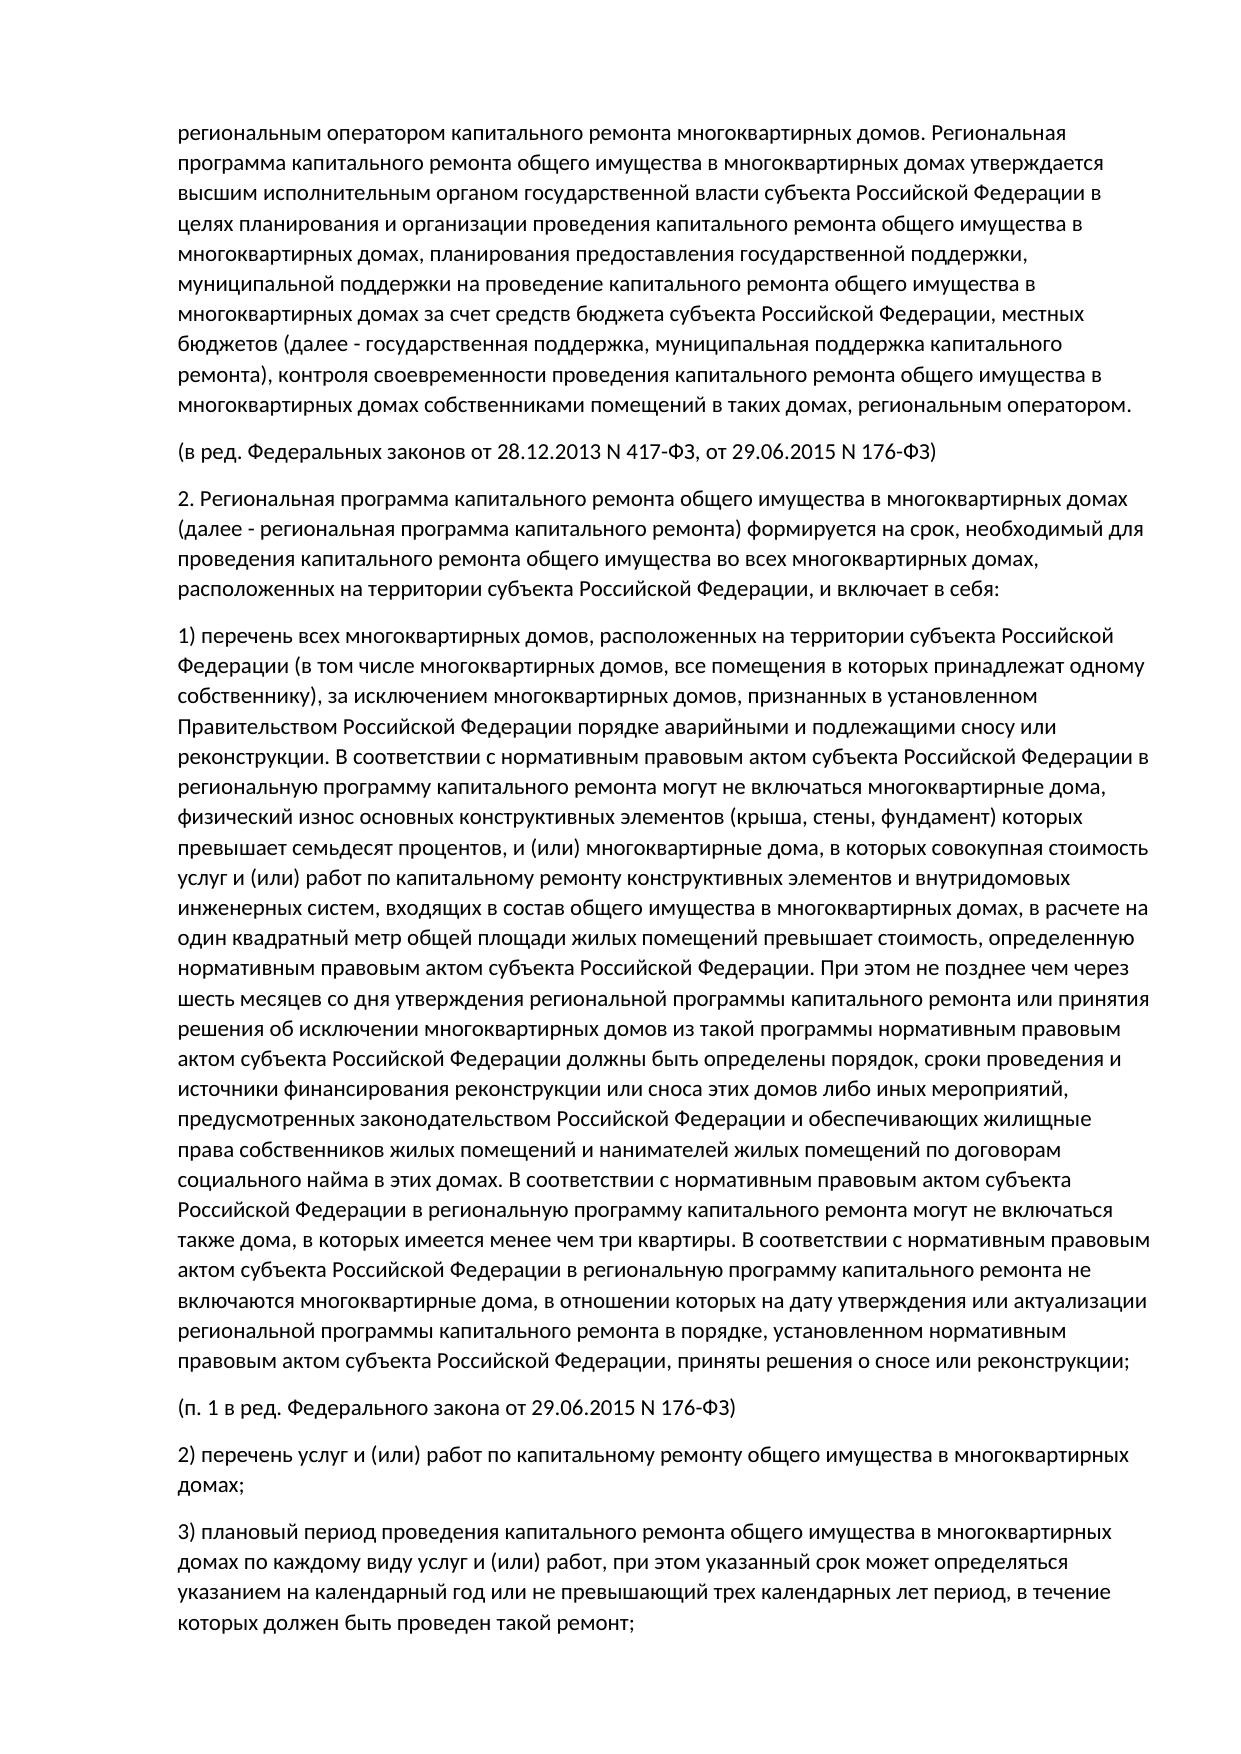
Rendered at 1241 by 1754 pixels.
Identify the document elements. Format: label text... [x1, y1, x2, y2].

text (п. 1 в ред. Федерального закона от 29.06.2015 N 176-ФЗ) [177, 1393, 1152, 1421]
text 2. Региональная программа капитального ремонта общего имущества в многоквартирных домах (далее - региональная программа капитального ремонта) формируется на срок, необходимый для проведения капитального ремонта общего имущества во всех многоквартирных домах, расположенных на территории субъекта Российской Федерации, и включает в себя: [177, 484, 1152, 602]
text (в ред. Федеральных законов от 28.12.2013 N 417-ФЗ, от 29.06.2015 N 176-ФЗ) [177, 437, 1152, 465]
text 2) перечень услуг и (или) работ по капитальному ремонту общего имущества в многоквартирных домах; [177, 1440, 1152, 1498]
text 1) перечень всех многоквартирных домов, расположенных на территории субъекта Российской Федерации (в том числе многоквартирных домов, все помещения в которых принадлежат одному собственнику), за исключением многоквартирных домов, признанных в установленном Правительством Российской Федерации порядке аварийными и подлежащими сносу или реконструкции. В соответствии с нормативным правовым актом субъекта Российской Федерации в региональную программу капитального ремонта могут не включаться многоквартирные дома, физический износ основных конструктивных элементов (крыша, стены, фундамент) которых превышает семьдесят процентов, и (или) многоквартирные дома, в которых совокупная стоимость услуг и (или) работ по капитальному ремонту конструктивных элементов и внутридомовых инженерных систем, входящих в состав общего имущества в многоквартирных домах, в расчете на один квадратный метр общей площади жилых помещений превышает стоимость, определенную нормативным правовым актом субъекта Российской Федерации. При этом не позднее чем через шесть месяцев со дня утверждения региональной программы капитального ремонта или принятия решения об исключении многоквартирных домов из такой программы нормативным правовым актом субъекта Российской Федерации должны быть определены порядок, сроки проведения и источники финансирования реконструкции или сноса этих домов либо иных мероприятий, предусмотренных законодательством Российской Федерации и обеспечивающих жилищные права собственников жилых помещений и нанимателей жилых помещений по договорам социального найма в этих домах. В соответствии с нормативным правовым актом субъекта Российской Федерации в региональную программу капитального ремонта могут не включаться также дома, в которых имеется менее чем три квартиры. В соответствии с нормативным правовым актом субъекта Российской Федерации в региональную программу капитального ремонта не включаются многоквартирные дома, в отношении которых на дату утверждения или актуализации региональной программы капитального ремонта в порядке, установленном нормативным правовым актом субъекта Российской Федерации, приняты решения о сносе или реконструкции; [177, 621, 1152, 1374]
text 3) плановый период проведения капитального ремонта общего имущества в многоквартирных домах по каждому виду услуг и (или) работ, при этом указанный срок может определяться указанием на календарный год или не превышающий трех календарных лет период, в течение которых должен быть проведен такой ремонт; [177, 1517, 1152, 1636]
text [177, 118, 1152, 418]
